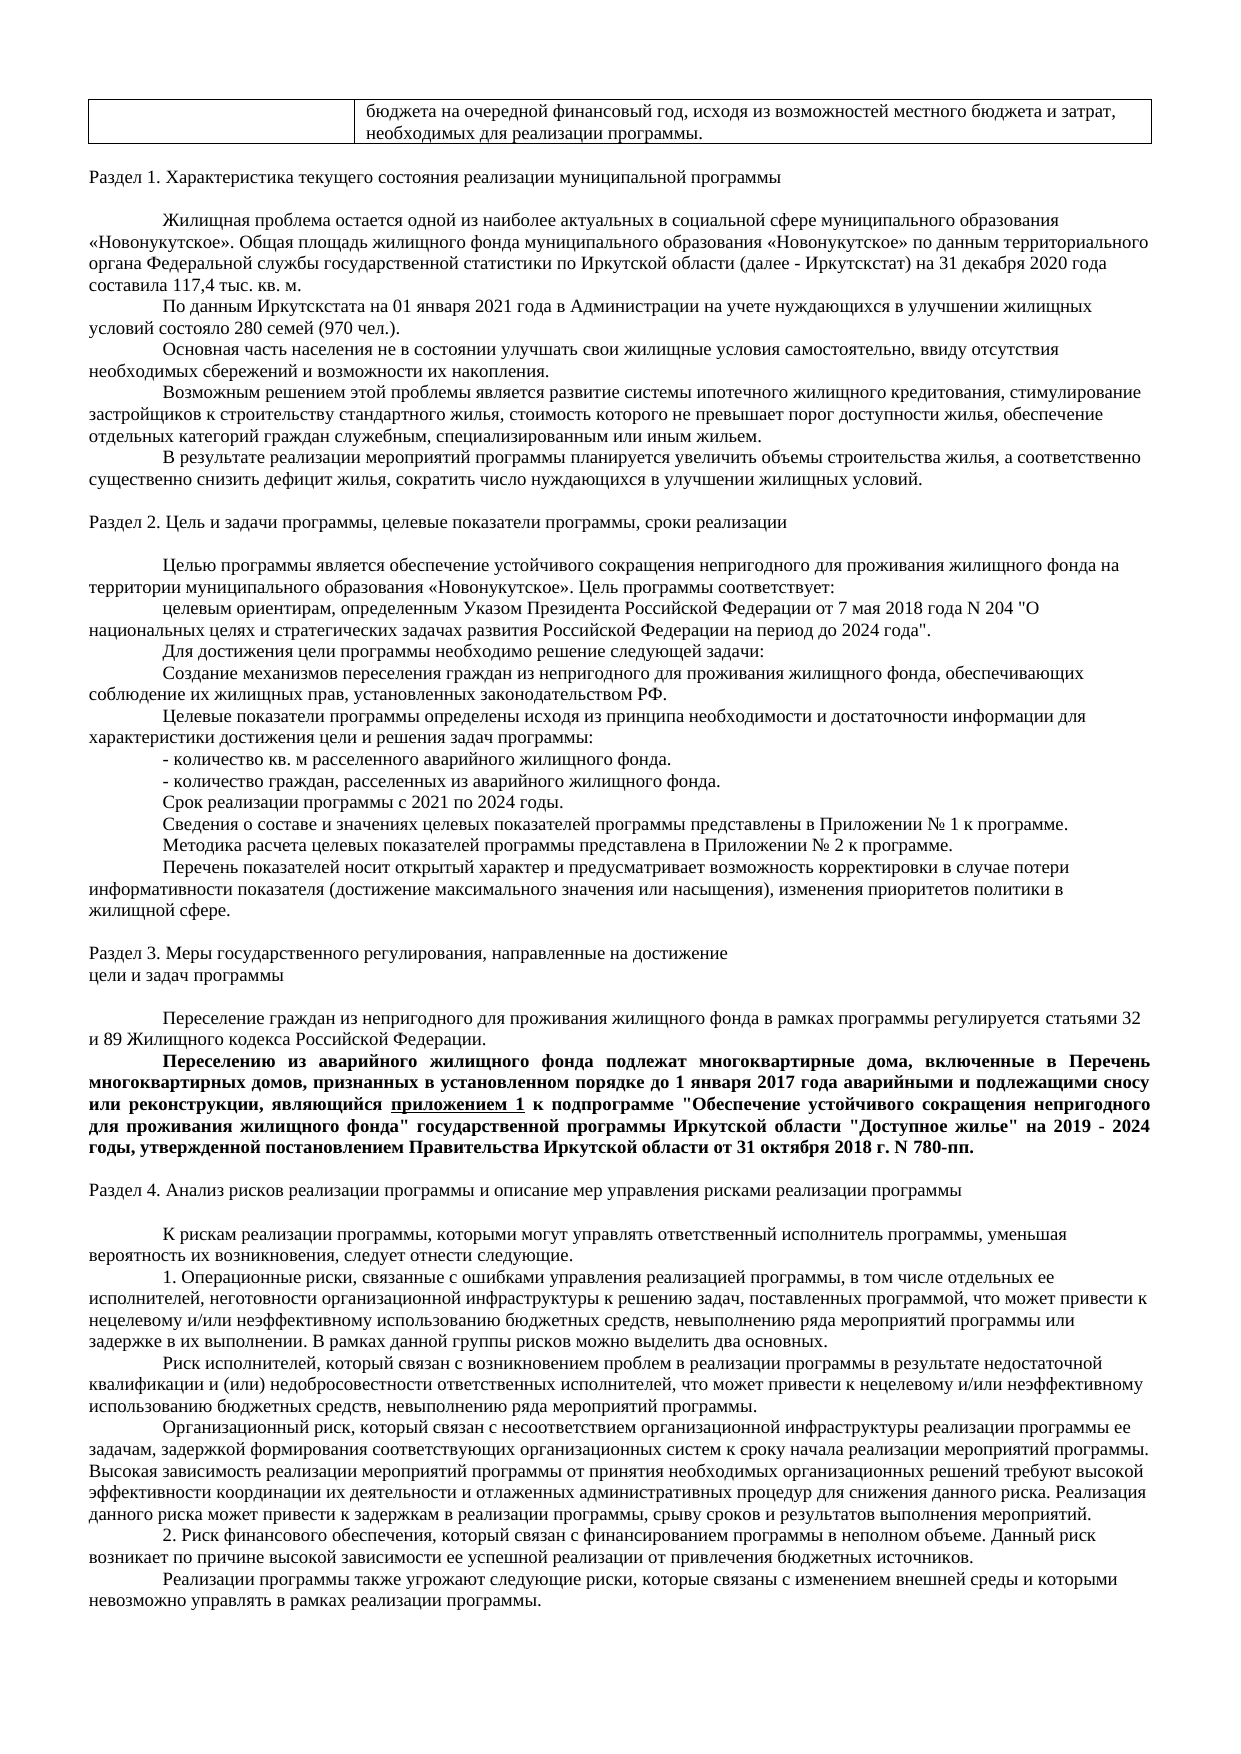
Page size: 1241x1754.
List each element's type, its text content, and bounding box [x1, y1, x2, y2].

text 2. Риск финансового обеспечения, который связан с финансированием программы в неполном объеме. Данный риск возникает по причине высокой зависимости ее успешной реализации от привлечения бюджетных источников. [89, 1524, 1152, 1567]
text Создание механизмов переселения граждан из непригодного для проживания жилищного фонда, обеспечивающих соблюдение их жилищных прав, установленных законодательством РФ. [89, 662, 1152, 705]
text Сведения о составе и значениях целевых показателей программы представлены в Приложении № 1 к программе. [89, 813, 1152, 834]
text Для достижения цели программы необходимо решение следующей задачи: [89, 640, 1152, 662]
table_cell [355, 100, 1151, 143]
text В результате реализации мероприятий программы планируется увеличить объемы строительства жилья, а соответственно существенно снизить дефицит жилья, сократить число нуждающихся в улучшении жилищных условий. [89, 446, 1152, 489]
text целевым ориентирам, определенным Указом Президента Российской Федерации от 7 мая 2018 года N 204 "О национальных целях и стратегических задачах развития Российской Федерации на период до 2024 года". [89, 597, 1152, 640]
text Срок реализации программы с 2021 по 2024 годы. [89, 791, 1152, 813]
text Целевые показатели программы определены исходя из принципа необходимости и достаточности информации для характеристики достижения цели и решения задач программы: [89, 705, 1152, 748]
text Жилищная проблема остается одной из наиболее актуальных в социальной сфере муниципального образования «Новонукутское». Общая площадь жилищного фонда муниципального образования «Новонукутское» по данным территориального органа Федеральной службы государственной статистики по Иркутской области (далее - Иркутскстат) на 31 декабря 2020 года составила 117,4 тыс. кв. м. [89, 209, 1152, 295]
text Возможным решением этой проблемы является развитие системы ипотечного жилищного кредитования, стимулирование застройщиков к строительству стандартного жилья, стоимость которого не превышает порог доступности жилья, обеспечение отдельных категорий граждан служебным, специализированным или иным жильем. [89, 381, 1152, 446]
subtitle Раздел 1. Характеристика текущего состояния реализации муниципальной программы [89, 166, 1152, 187]
subtitle Переселению из аварийного жилищного фонда подлежат многоквартирные дома, включенные в Перечень многоквартирных домов, признанных в установленном порядке до 1 января 2017 года аварийными и подлежащими сносу или реконструкции, являющийся приложением 1 к подпрограмме "Обеспечение устойчивого сокращения непригодного для проживания жилищного фонда" государственной программы Иркутской области "Доступное жилье" на 2019 - 2024 годы, утвержденной постановлением Правительства Иркутской области от 31 октября 2018 г. N 780-пп. [89, 1050, 1152, 1158]
subtitle цели и задач программы [89, 964, 1152, 985]
text Методика расчета целевых показателей программы представлена в Приложении № 2 к программе. [89, 834, 1152, 856]
text Переселение граждан из непригодного для проживания жилищного фонда в рамках программы регулируется статьями 32 и 89 Жилищного кодекса Российской Федерации. [89, 1007, 1152, 1050]
text Риск исполнителей, который связан с возникновением проблем в реализации программы в результате недостаточной квалификации и (или) недобросовестности ответственных исполнителей, что может привести к нецелевому и/или неэффективному использованию бюджетных средств, невыполнению ряда мероприятий программы. [89, 1352, 1152, 1416]
text Целью программы является обеспечение устойчивого сокращения непригодного для проживания жилищного фонда на территории муниципального образования «Новонукутское». Цель программы соответствует: [89, 554, 1152, 597]
text 1. Операционные риски, связанные с ошибками управления реализацией программы, в том числе отдельных ее исполнителей, неготовности организационной инфраструктуры к решению задач, поставленных программой, что может привести к нецелевому и/или неэффективному использованию бюджетных средств, невыполнению ряда мероприятий программы или задержке в их выполнении. В рамках данной группы рисков можно выделить два основных. [89, 1266, 1152, 1352]
text Основная часть населения не в состоянии улучшать свои жилищные условия самостоятельно, ввиду отсутствия необходимых сбережений и возможности их накопления. [89, 338, 1152, 381]
text К рискам реализации программы, которыми могут управлять ответственный исполнитель программы, уменьшая вероятность их возникновения, следует отнести следующие. [89, 1222, 1152, 1266]
text Реализации программы также угрожают следующие риски, которые связаны с изменением внешней среды и которыми невозможно управлять в рамках реализации программы. [89, 1567, 1152, 1611]
text По данным Иркутскстата на 01 января 2021 года в Администрации на учете нуждающихся в улучшении жилищных условий состояло 280 семей (970 чел.). [89, 295, 1152, 338]
text - количество граждан, расселенных из аварийного жилищного фонда. [89, 769, 1152, 791]
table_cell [89, 100, 354, 143]
subtitle Раздел 3. Меры государственного регулирования, направленные на достижение [89, 942, 1152, 964]
subtitle Раздел 2. Цель и задачи программы, целевые показатели программы, сроки реализации [89, 511, 1152, 532]
subtitle Раздел 4. Анализ рисков реализации программы и описание мер управления рисками реализации программы [89, 1179, 1152, 1201]
text - количество кв. м расселенного аварийного жилищного фонда. [89, 748, 1152, 769]
text Организационный риск, который связан с несоответствием организационной инфраструктуры реализации программы ее задачам, задержкой формирования соответствующих организационных систем к сроку начала реализации мероприятий программы. Высокая зависимость реализации мероприятий программы от принятия необходимых организационных решений требуют высокой эффективности координации их деятельности и отлаженных административных процедур для снижения данного риска. Реализация данного риска может привести к задержкам в реализации программы, срыву сроков и результатов выполнения мероприятий. [89, 1416, 1152, 1524]
text Перечень показателей носит открытый характер и предусматривает возможность корректировки в случае потери информативности показателя (достижение максимального значения или насыщения), изменения приоритетов политики в жилищной сфере. [89, 856, 1152, 921]
